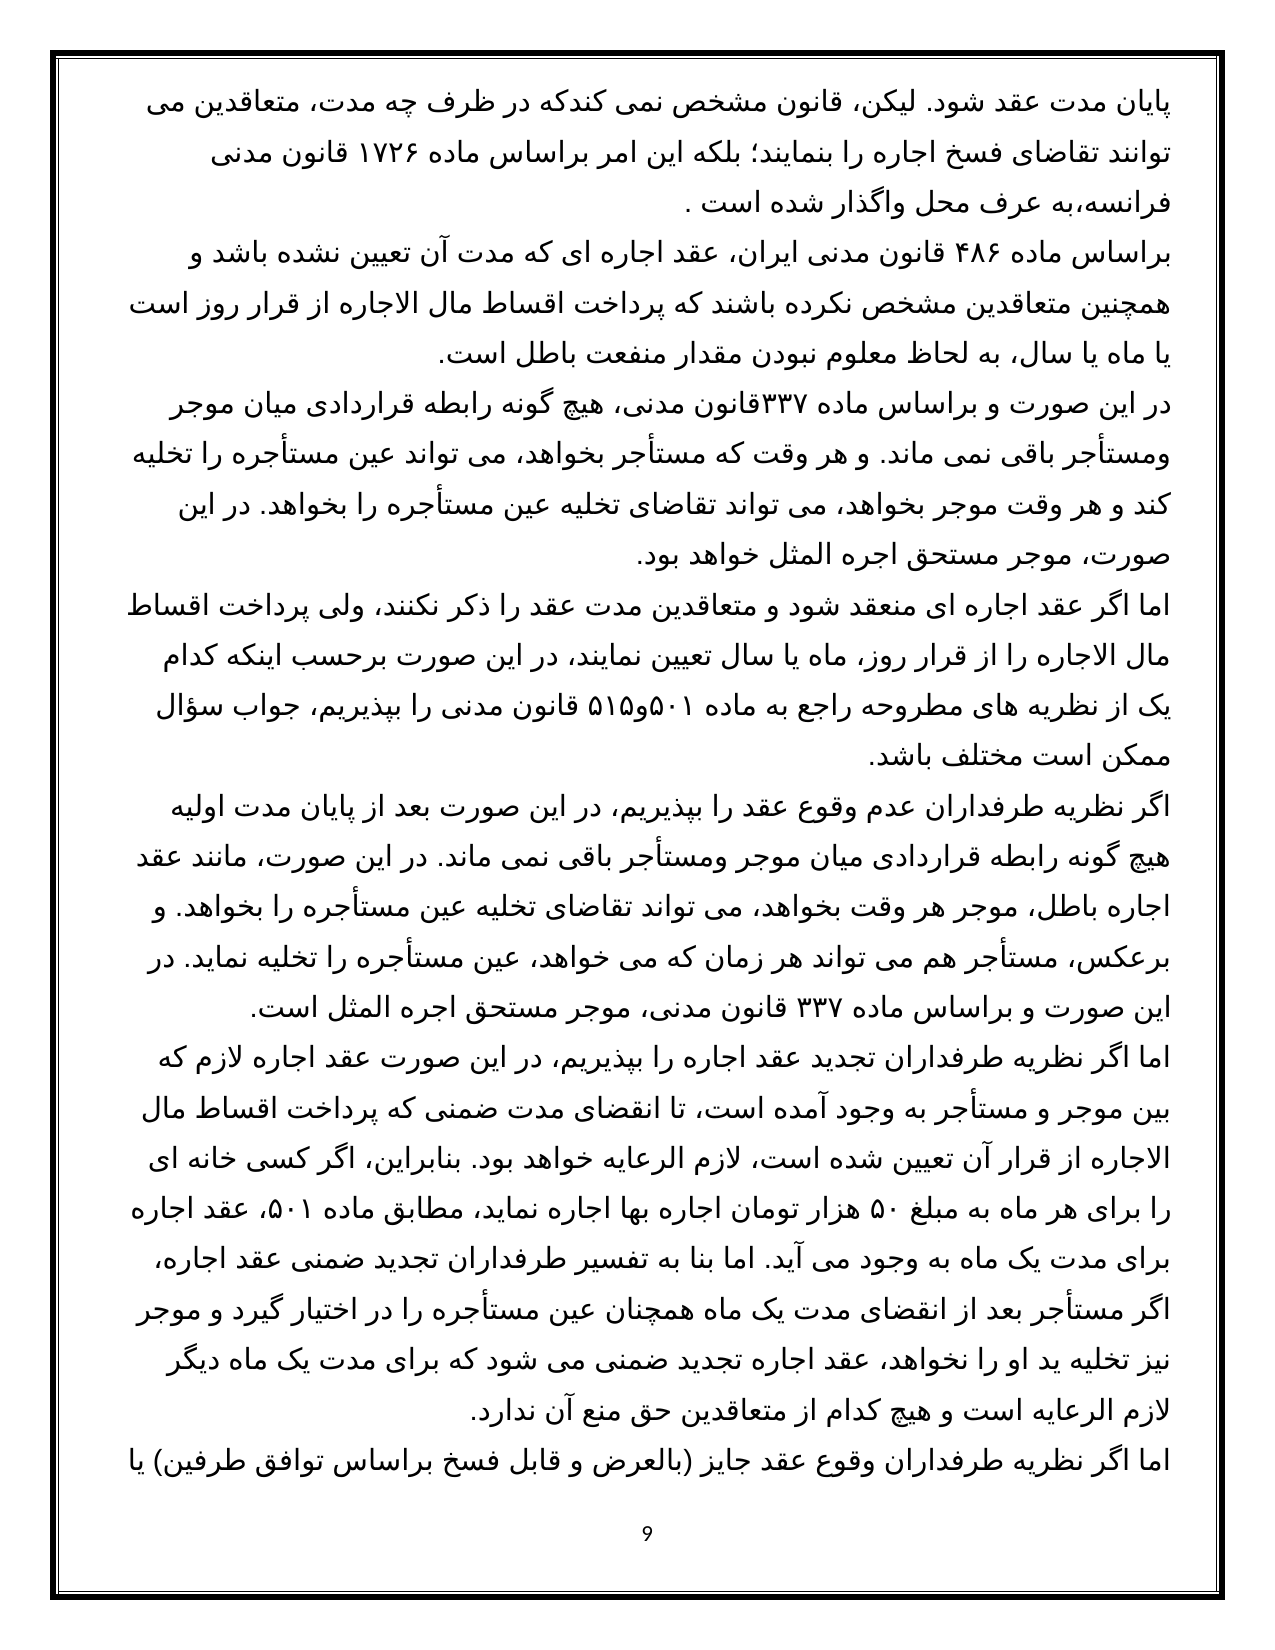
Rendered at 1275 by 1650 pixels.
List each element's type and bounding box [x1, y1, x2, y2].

text [122, 84, 1172, 1476]
